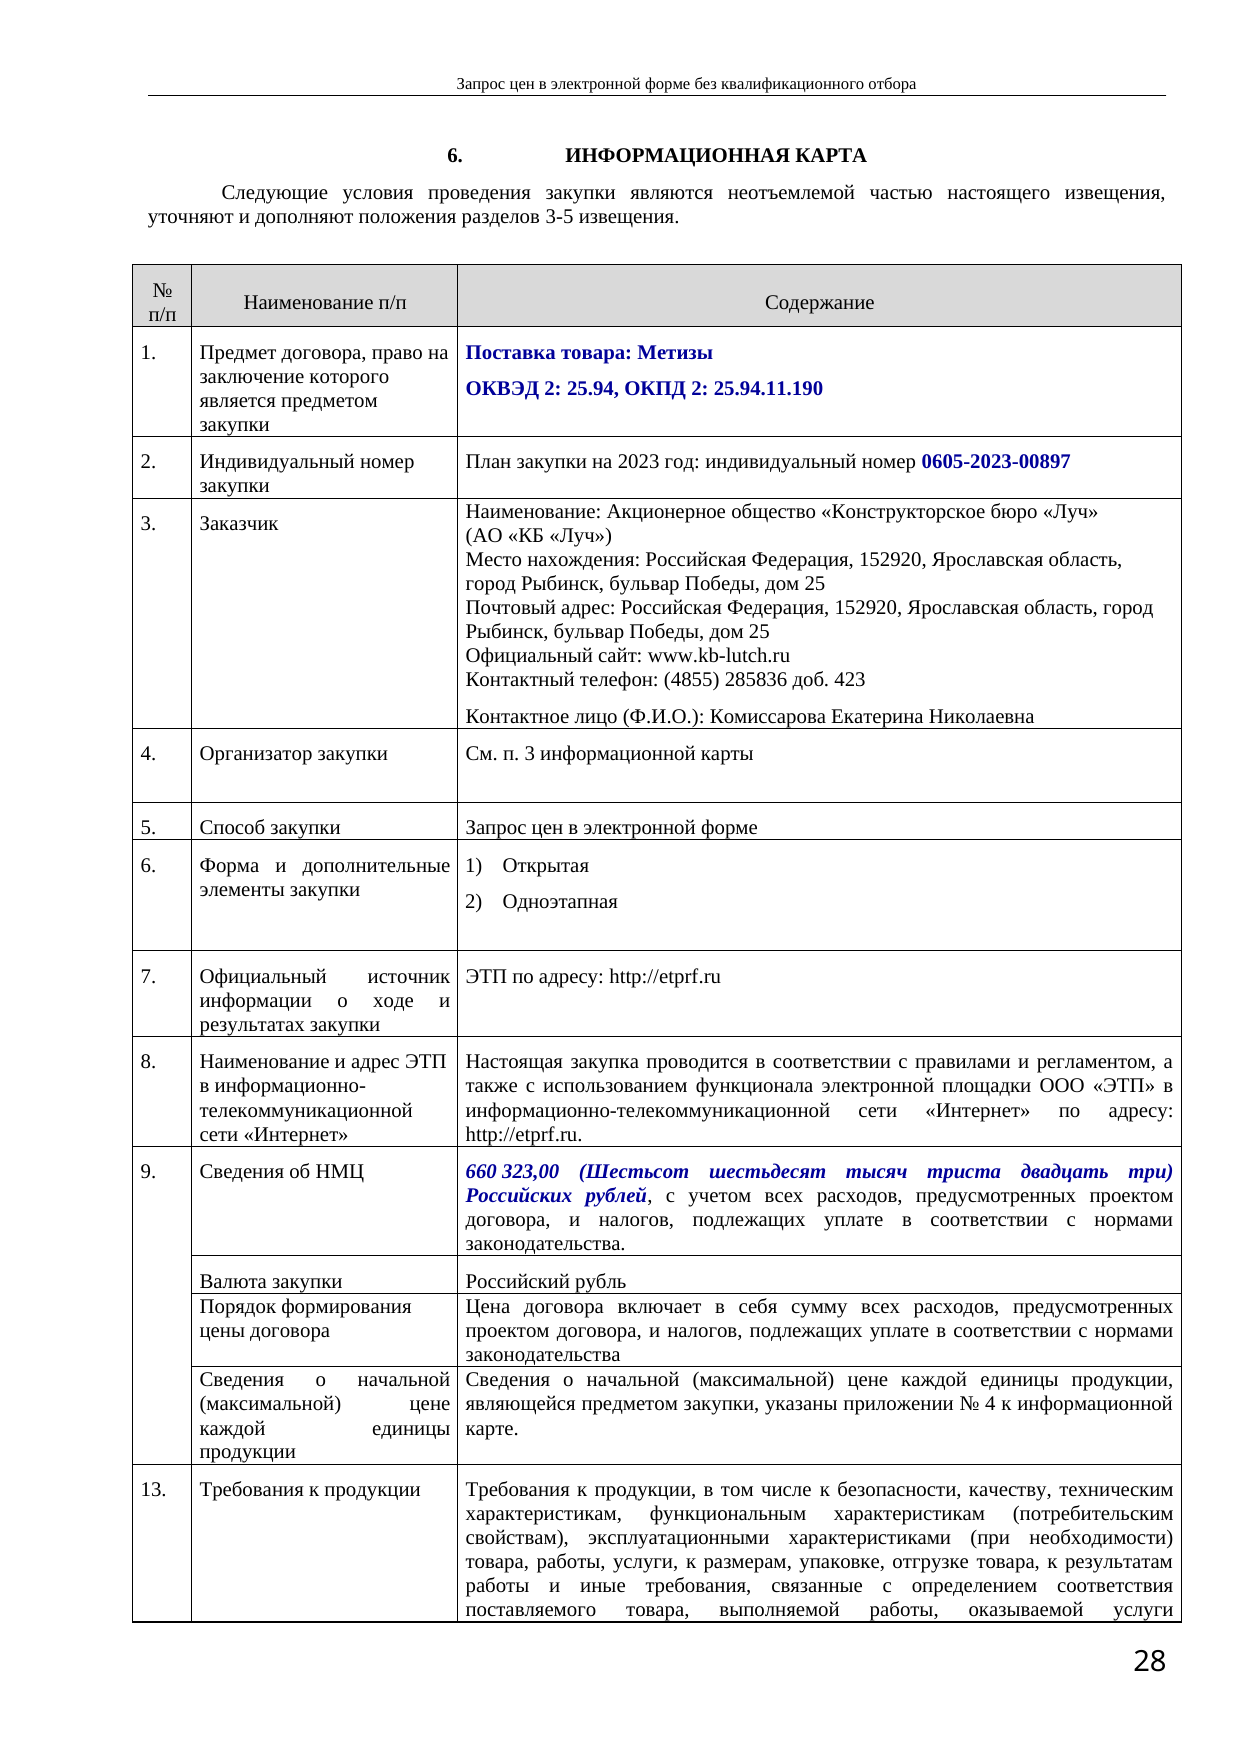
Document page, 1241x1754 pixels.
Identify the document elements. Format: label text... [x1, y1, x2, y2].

text Следующие условия проведения закупки являются неотъемлемой частью настоящего извещения, уточняют и дополняют положения разделов 3-5 извещения. [148, 180, 1166, 228]
table_cell [133, 803, 191, 839]
table_cell 660 323,00 (Шестьсот шестьдесят тысяч триста двадцать три) Российских рублей, с учетом всех расходов, предусмотренных проектом договора, и налогов, подлежащих уплате в соответствии с нормами законодательства. [458, 1147, 1181, 1255]
table_cell [133, 327, 191, 436]
table_cell Российский рубль [458, 1256, 1181, 1293]
table_cell См. п. 3 информационной карты [458, 729, 1181, 802]
table_cell Наименование: Акционерное общество «Конструкторское бюро «Луч» (АО «КБ «Луч») Место нахождения: Российская Федерация, 152920, Ярославская область, город Рыбинск, бульвар Победы, дом 25 Почтовый адрес: Российская Федерация, 152920, Ярославская область, город Рыбинск, бульвар Победы, дом 25 Официальный сайт: www.kb-lutch.ru Контактный телефон: (4855) 285836 доб. 423 Контактное лицо (Ф.И.О.): Комиссарова Екатерина Николаевна [458, 499, 1181, 728]
table_cell Поставка товара: Метизы ОКВЭД 2: 25.94, ОКПД 2: 25.94.11.190 [458, 327, 1181, 436]
table_header Наименование п/п [192, 265, 457, 326]
table_cell Сведения о начальной (максимальной) цене каждой единицы продукции, являющейся предметом закупки, указаны приложении № 4 к информационной карте. [458, 1367, 1181, 1463]
table_cell Форма и дополнительные элементы закупки [192, 840, 457, 950]
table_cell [458, 1465, 1181, 1621]
table_cell ЭТП по адресу: http://etprf.ru [458, 951, 1181, 1036]
table_cell [133, 951, 191, 1036]
table_cell [133, 437, 191, 497]
table_cell [133, 1037, 191, 1146]
table_cell План закупки на 2023 год: индивидуальный номер 0605-2023-00897 [458, 437, 1181, 497]
table_cell Сведения о начальной (максимальной) цене каждой единицы продукции [192, 1367, 457, 1463]
table_cell Настоящая закупка проводится в соответствии с правилами и регламентом, а также с использованием функционала электронной площадки ООО «ЭТП» в информационно-телекоммуникационной сети «Интернет» по адресу: http://etprf.ru. [458, 1037, 1181, 1146]
table_cell [133, 729, 191, 802]
table_cell Валюта закупки [192, 1256, 457, 1293]
table_cell Цена договора включает в себя сумму всех расходов, предусмотренных проектом договора, и налогов, подлежащих уплате в соответствии с нормами законодательства [458, 1294, 1181, 1366]
table_cell Индивидуальный номер закупки [192, 437, 457, 497]
table_header Содержание [458, 265, 1181, 326]
text ИНФОРМАЦИОННАЯ КАРТА [148, 143, 1166, 167]
table_cell Требования к продукции [192, 1465, 457, 1621]
table_cell [133, 840, 191, 950]
table_cell [133, 1465, 191, 1621]
table_cell Официальный источник информации о ходе и результатах закупки [192, 951, 457, 1036]
table_cell Порядок формирования цены договора [192, 1294, 457, 1366]
table_cell Способ закупки [192, 803, 457, 839]
table_cell [133, 499, 191, 728]
table_cell Предмет договора, право на заключение которого является предметом закупки [192, 327, 457, 436]
table_cell [133, 1147, 191, 1463]
table_cell Сведения об НМЦ [192, 1147, 457, 1255]
table_cell Открытая Одноэтапная [458, 840, 1181, 950]
table_cell Наименование и адрес ЭТП в информационно-телекоммуникационной сети «Интернет» [192, 1037, 457, 1146]
table_cell Запрос цен в электронной форме [458, 803, 1181, 839]
table_cell Заказчик [192, 499, 457, 728]
table_header № п/п [133, 265, 191, 326]
table_cell Организатор закупки [192, 729, 457, 802]
